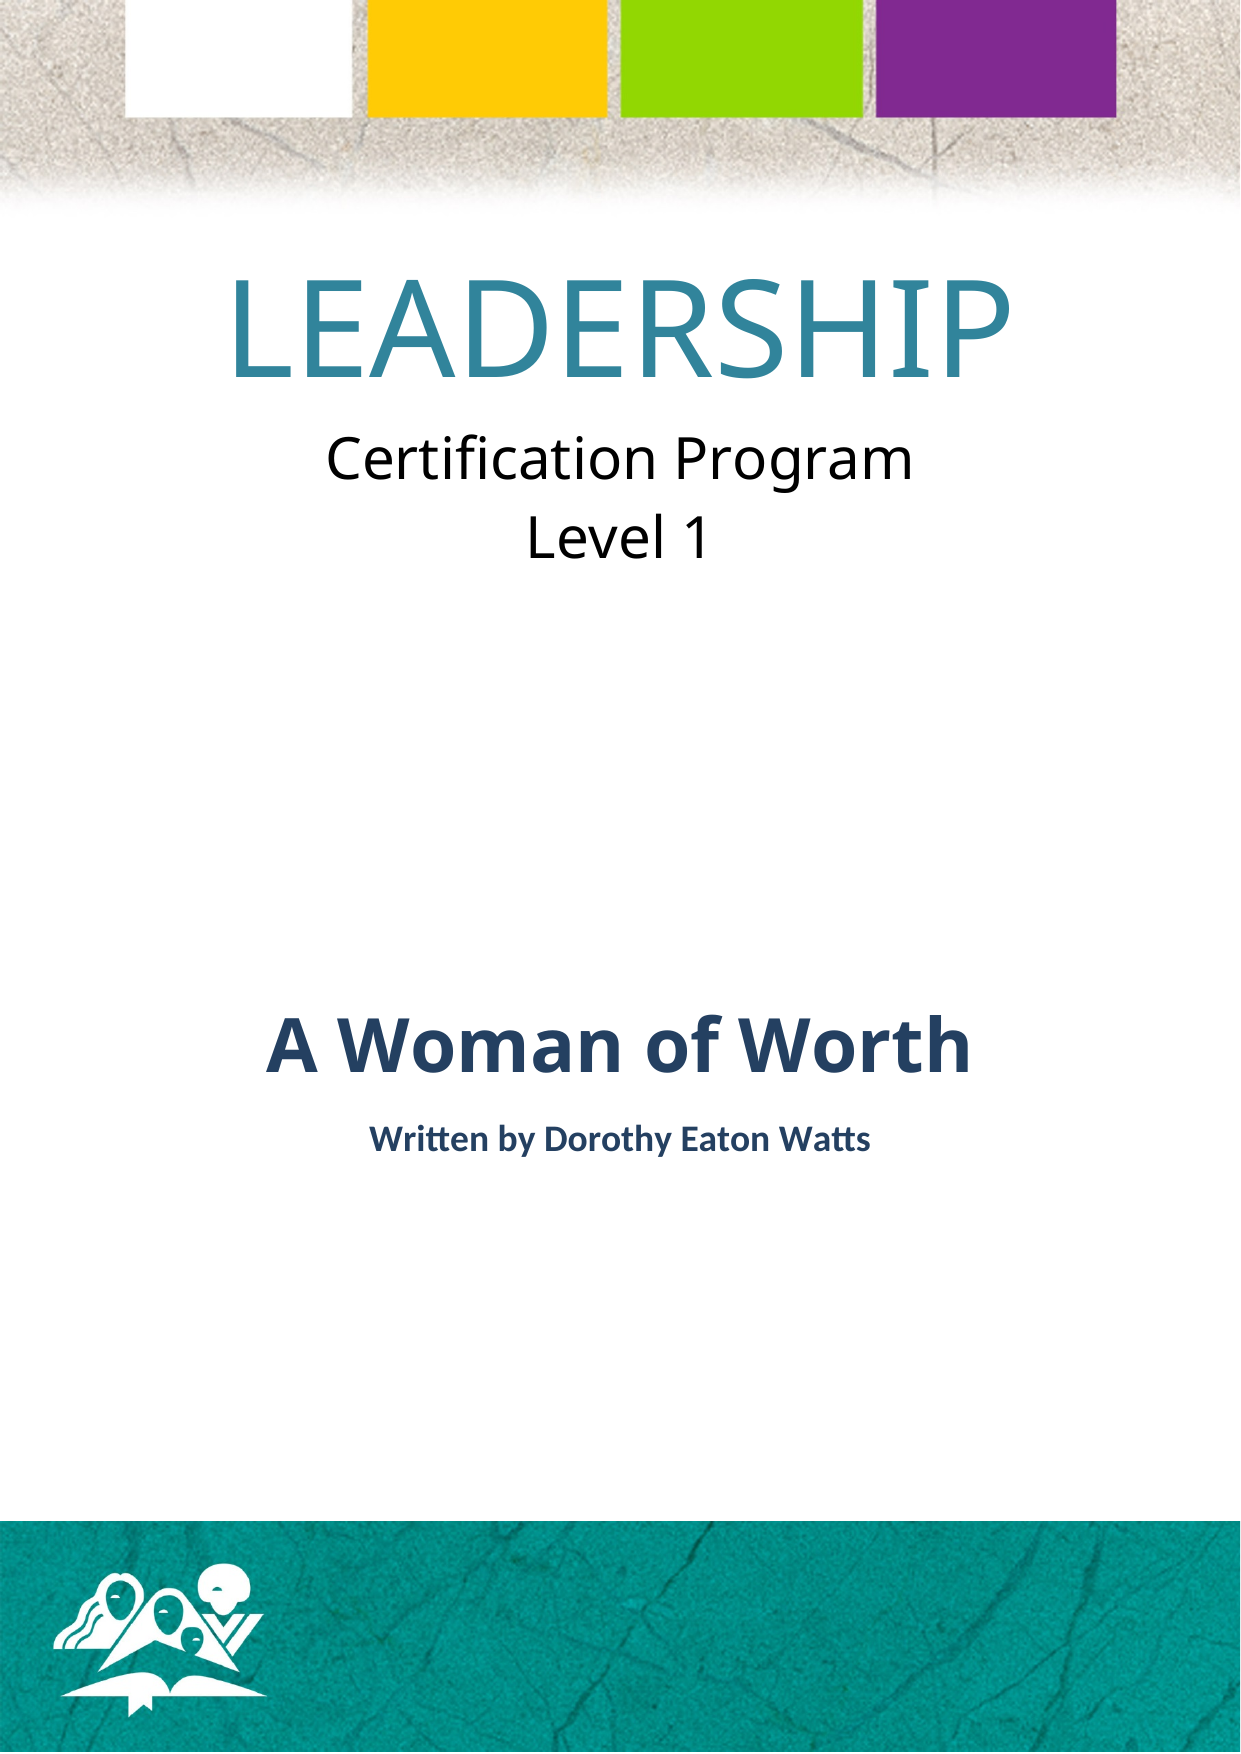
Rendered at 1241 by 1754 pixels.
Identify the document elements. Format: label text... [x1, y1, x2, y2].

text LEADERSHIP Certification Program Level 1 [0, 233, 1240, 576]
text Written by Dorothy Eaton Watts [0, 1115, 1240, 1161]
text A Woman of Worth [0, 992, 1240, 1094]
picture [0, 1521, 1241, 1752]
picture [0, 0, 1241, 233]
